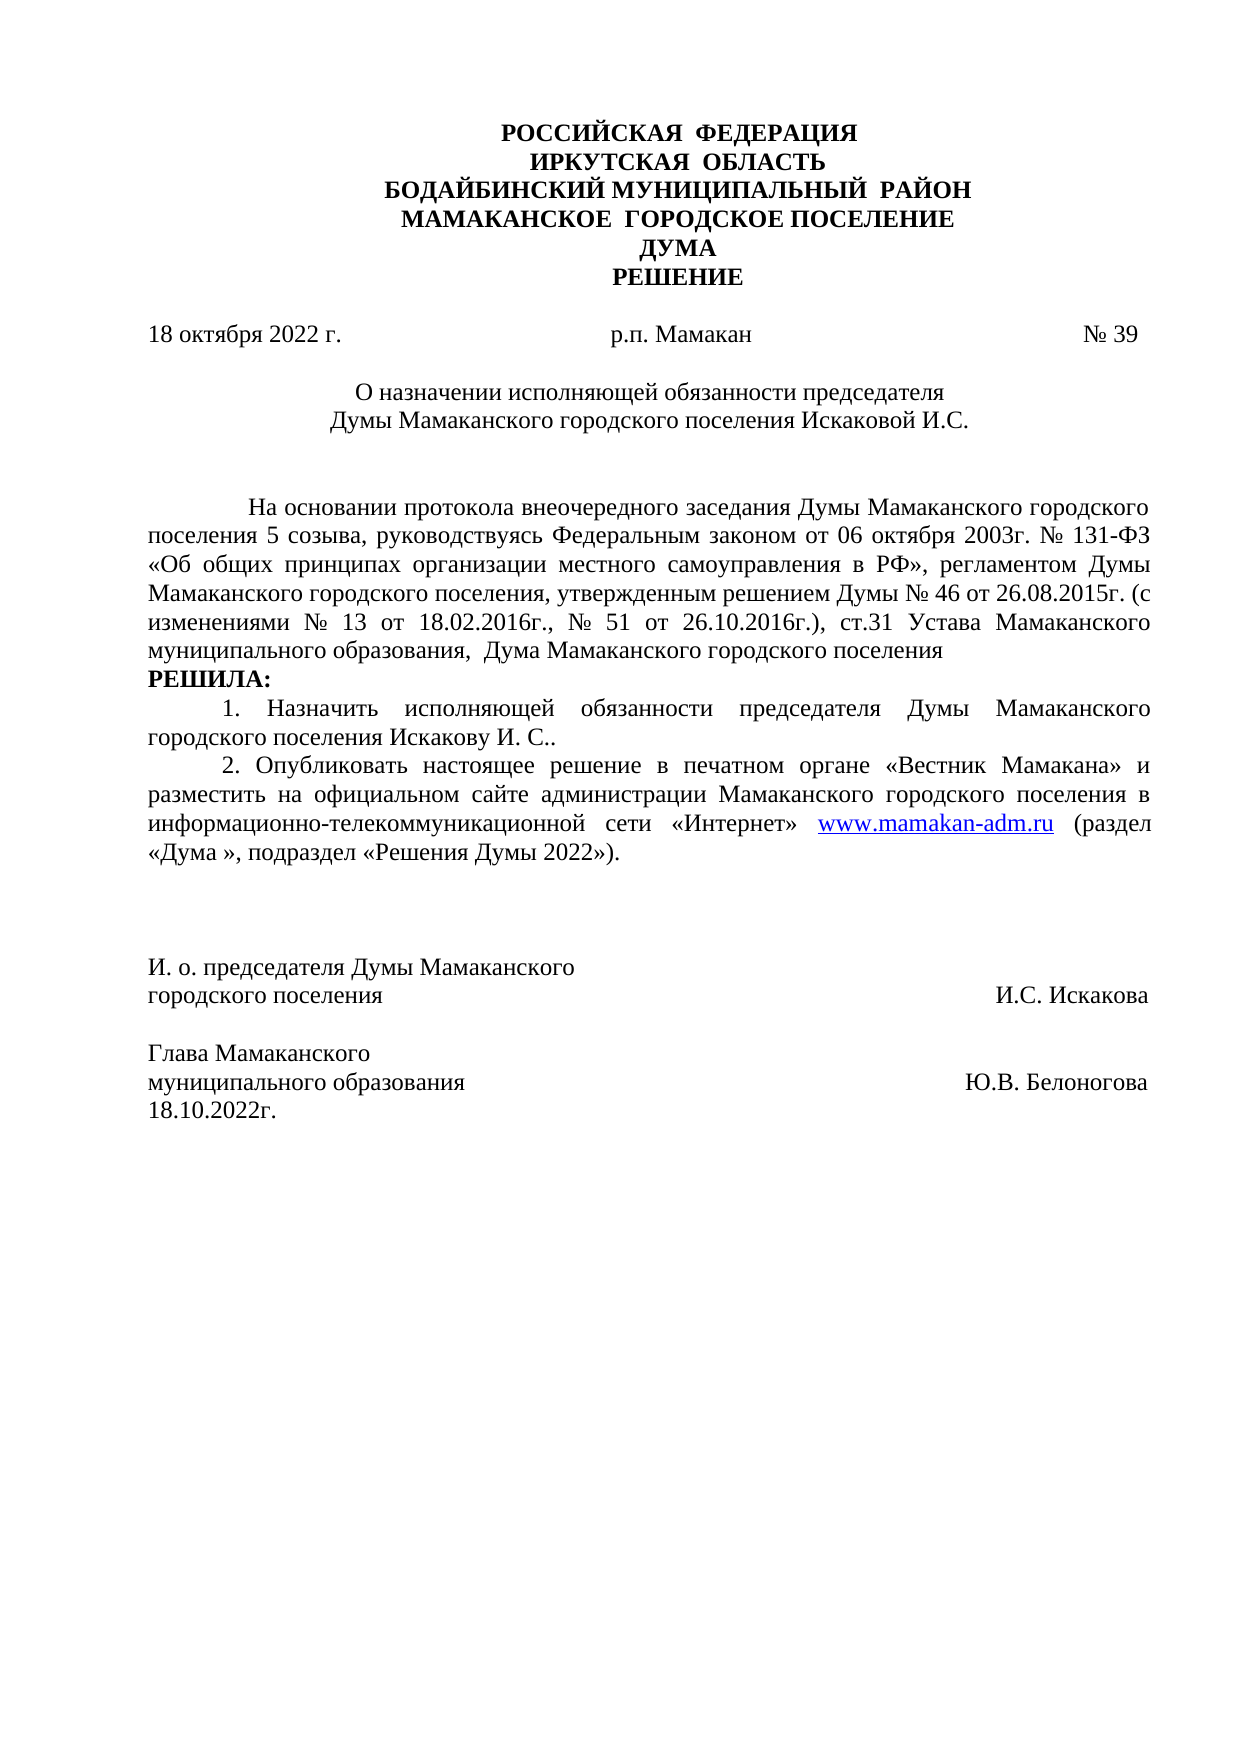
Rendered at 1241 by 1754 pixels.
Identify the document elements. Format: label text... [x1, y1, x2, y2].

text БОДАЙБИНСКИЙ МУНИЦИПАЛЬНЫЙ РАЙОН [148, 176, 1152, 204]
title Думы Мамаканского городского поселения Искаковой И.С. [148, 406, 1152, 434]
text РЕШЕНИЕ [148, 262, 1152, 291]
text городского поселения И.С. Искакова [148, 981, 1152, 1009]
text И. о. председателя Думы Мамаканского [148, 952, 1152, 981]
text ДУМА [148, 233, 1152, 262]
text муниципального образования Ю.В. Белоногова [148, 1067, 1152, 1096]
text 2. Опубликовать настоящее решение в печатном органе «Вестник Мамакана» и разместить на официальном сайте администрации Мамаканского городского поселения в информационно-телекоммуникационной сети «Интернет» www.mamakan-adm.ru (раздел «Дума », подраздел «Решения Думы 2022»). [148, 751, 1152, 866]
text Глава Мамаканского [148, 1038, 1152, 1067]
text 1. Назначить исполняющей обязанности председателя Думы Мамаканского городского поселения Искакову И. С.. [148, 693, 1152, 751]
text 18.10.2022г. [148, 1096, 1152, 1124]
text 18 октября 2022 г. р.п. Мамакан № 39 [148, 319, 1152, 348]
text РЕШИЛА: [148, 664, 1152, 693]
text МАМАКАНСКОЕ ГОРОДСКОЕ ПОСЕЛЕНИЕ [148, 204, 1152, 233]
text ИРКУТСКАЯ ОБЛАСТЬ [148, 147, 1152, 176]
title О назначении исполняющей обязанности председателя [148, 377, 1152, 406]
text На основании протокола внеочередного заседания Думы Мамаканского городского поселения 5 созыва, руководствуясь Федеральным законом от 06 октября 2003г. № 131-ФЗ «Об общих принципах организации местного самоуправления в РФ», регламентом Думы Мамаканского городского поселения, утвержденным решением Думы № 46 от 26.08.2015г. (с изменениями № 13 от 18.02.2016г., № 51 от 26.10.2016г.), ст.31 Устава Мамаканского муниципального образования, Дума Мамаканского городского поселения [148, 492, 1152, 664]
text РОССИЙСКАЯ ФЕДЕРАЦИЯ [148, 118, 1152, 147]
